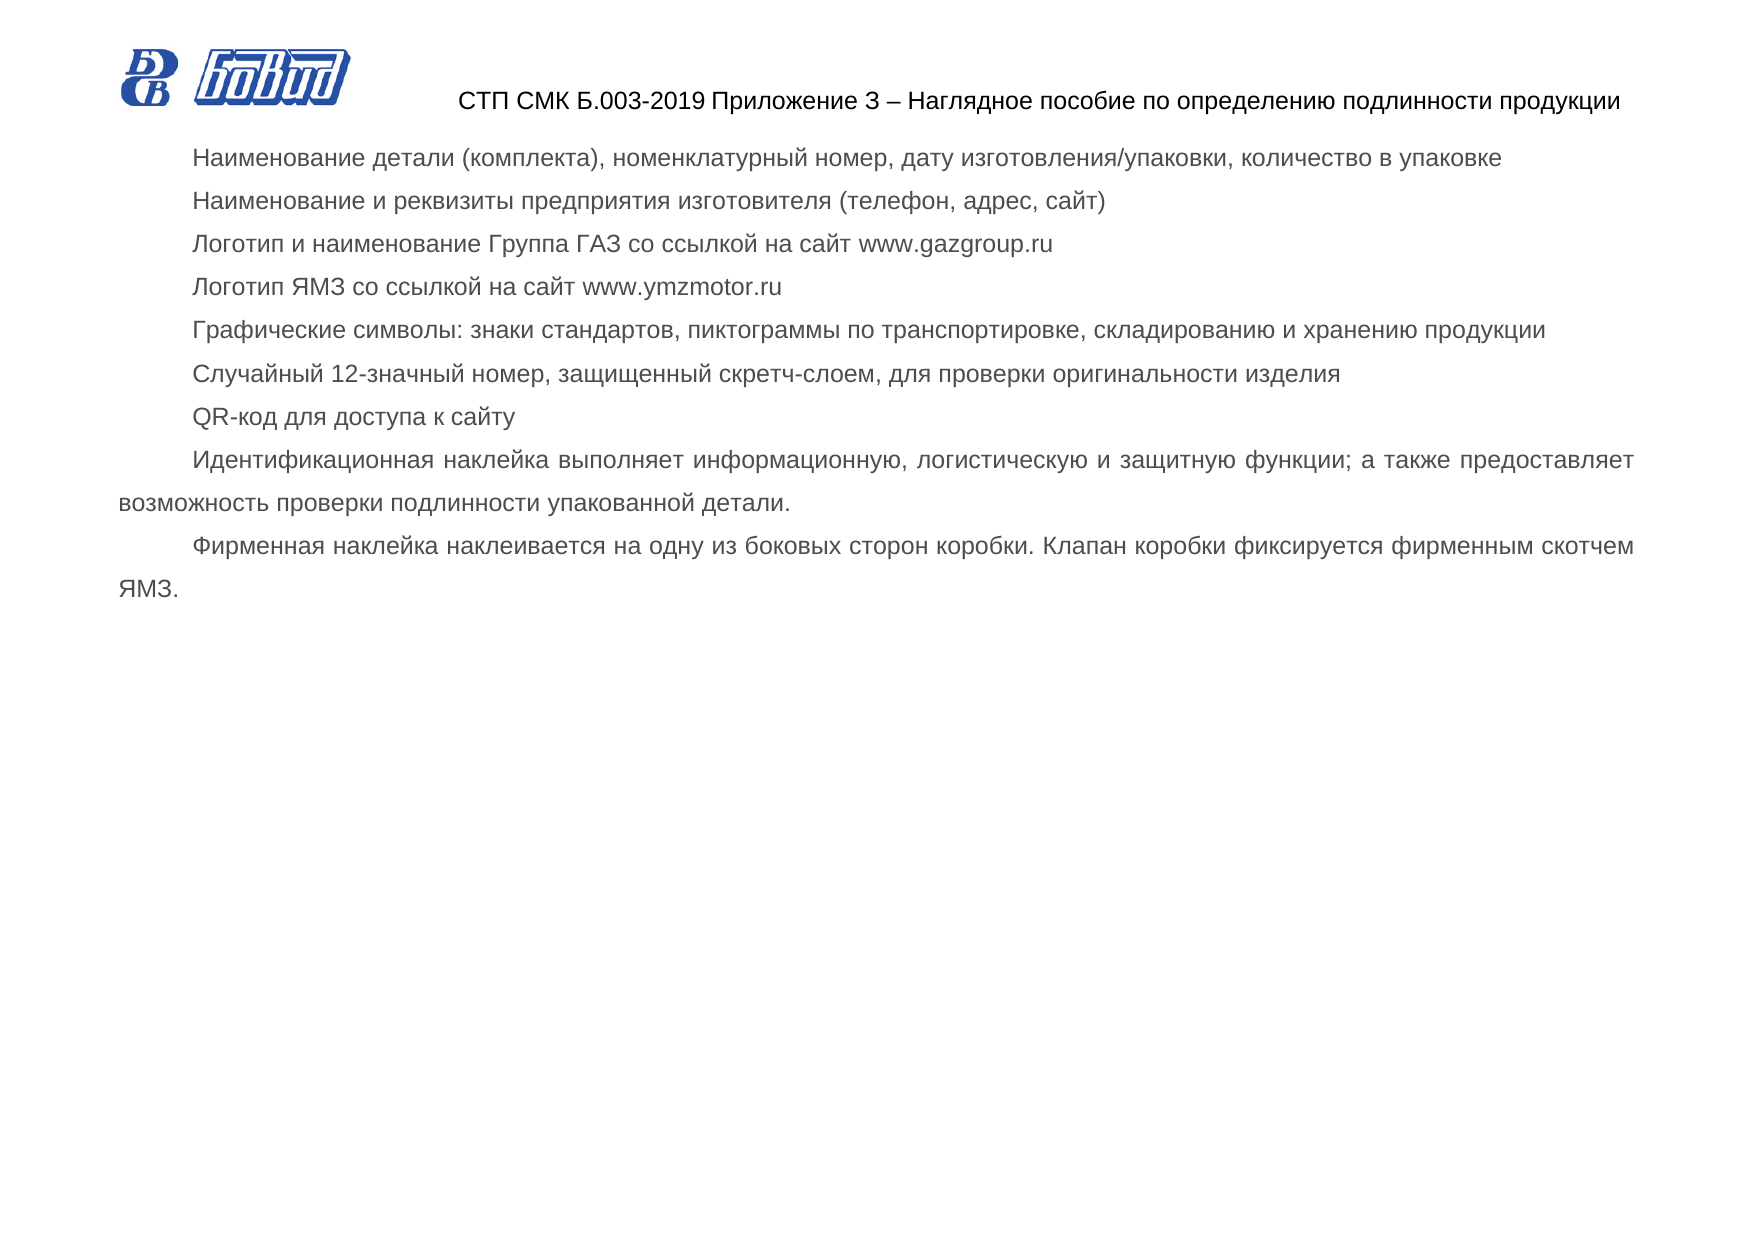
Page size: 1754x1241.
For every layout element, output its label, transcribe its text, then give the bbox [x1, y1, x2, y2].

text Фирменная наклейка наклеивается на одну из боковых сторон коробки. Клапан коробки фиксируется фирменным скотчем ЯМЗ. [118, 531, 1636, 603]
text Логотип и наименование Группа ГАЗ со ссылкой на сайт www.gazgroup.ru [118, 229, 1636, 258]
text Случайный 12-значный номер, защищенный скретч-слоем, для проверки оригинальности изделия [118, 358, 1636, 387]
text Логотип ЯМЗ со ссылкой на сайт www.ymzmotor.ru [118, 272, 1636, 301]
text QR-код для доступа к сайту [118, 402, 1636, 430]
text Идентификационная наклейка выполняет информационную, логистическую и защитную функции; а также предоставляет возможность проверки подлинности упакованной детали. [118, 445, 1636, 517]
text Наименование и реквизиты предприятия изготовителя (телефон, адрес, сайт) [118, 186, 1636, 215]
text Графические символы: знаки стандартов, пиктограммы по транспортировке, складированию и хранению продукции [118, 315, 1636, 344]
text Наименование детали (комплекта), номенклатурный номер, дату изготовления/упаковки, количество в упаковке [118, 143, 1636, 172]
picture [118, 44, 354, 110]
